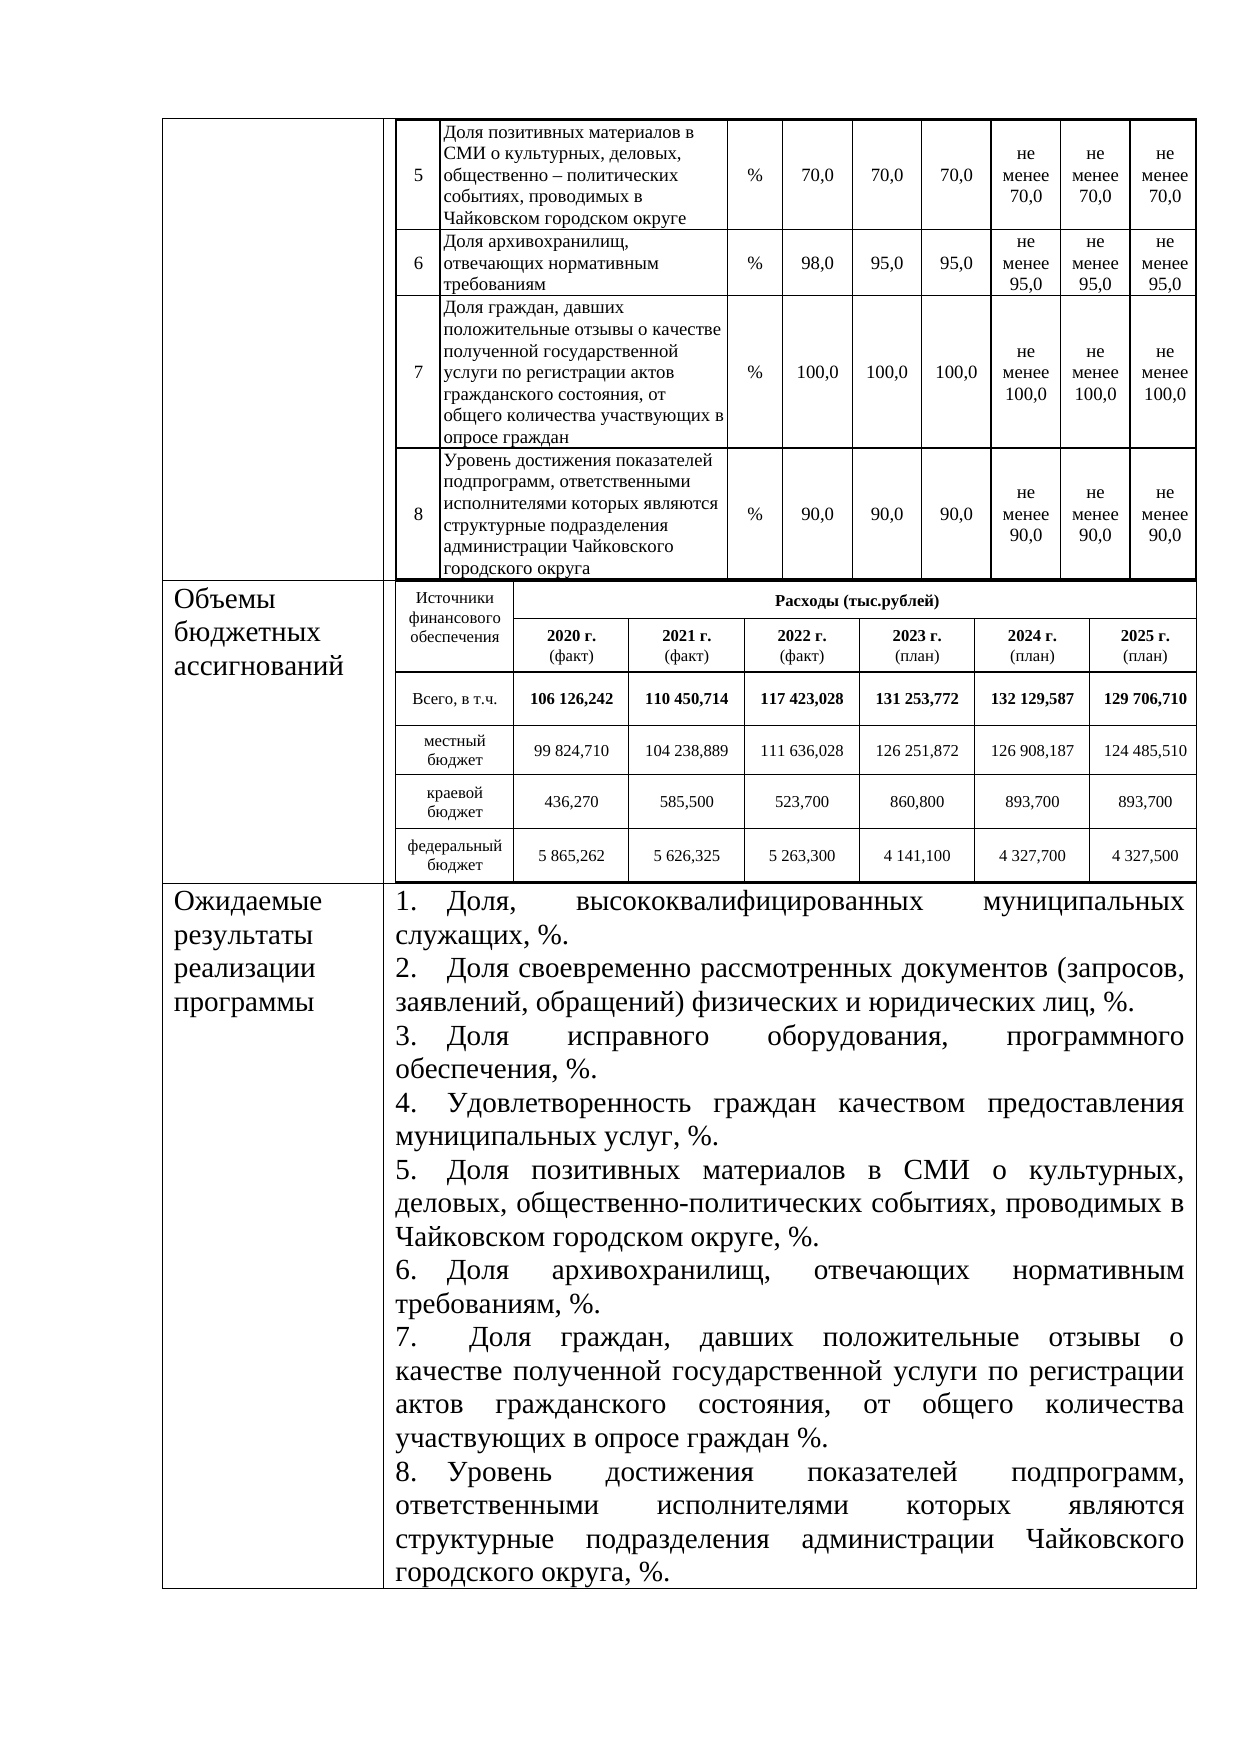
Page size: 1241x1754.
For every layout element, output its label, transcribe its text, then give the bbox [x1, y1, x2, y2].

table_cell [745, 775, 859, 828]
table_cell [745, 829, 859, 881]
table_cell [396, 829, 513, 881]
table_cell [514, 673, 628, 725]
table_cell [975, 726, 1089, 774]
table_cell [514, 775, 628, 828]
table_cell [1090, 673, 1196, 725]
table_cell Объемы бюджетных ассигнований [163, 581, 383, 882]
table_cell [163, 119, 383, 580]
table_cell [1090, 775, 1196, 828]
table_cell [860, 829, 974, 881]
table_cell [629, 775, 744, 828]
table_cell [514, 726, 628, 774]
table_cell Доля, высококвалифицированных муниципальных служащих, %. Доля своевременно рассмотренных документов (запросов, заявлений, обращений) физических и юридических лиц, %. Доля исправного оборудования, программного обеспечения, %. Удовлетворенность граждан качеством предоставления муниципальных услуг, %. Доля позитивных материалов в СМИ о культурных, деловых, общественно-политических событиях, проводимых в Чайковском городском округе, %. Доля архивохранилищ, отвечающих нормативным требованиям, %. Доля граждан, давших положительные отзывы о качестве полученной государственной услуги по регистрации актов гражданского состояния, от общего количества участвующих в опросе граждан %. Уровень достижения показателей подпрограмм, ответственными исполнителями которых являются структурные подразделения администрации Чайковского городского округа, %. [384, 884, 1196, 1588]
table_cell [860, 673, 974, 725]
table_cell [384, 119, 395, 580]
table_cell [629, 829, 744, 881]
table_cell [396, 673, 513, 725]
table_cell [745, 619, 859, 671]
table_cell [514, 619, 628, 671]
table_cell [1090, 726, 1196, 774]
table_cell [396, 582, 513, 671]
table_cell [975, 619, 1089, 671]
table_cell [975, 775, 1089, 828]
table_cell [1090, 829, 1196, 881]
table_cell [396, 726, 513, 774]
table_cell [1090, 619, 1196, 671]
table_cell [514, 582, 1196, 618]
table_cell Ожидаемые результаты реализации программы [163, 884, 383, 1588]
table_cell [396, 775, 513, 828]
table_cell [514, 829, 628, 881]
table_cell [975, 829, 1089, 881]
table_cell [975, 673, 1089, 725]
table_cell [629, 726, 744, 774]
table_cell [745, 673, 859, 725]
table_cell [629, 673, 744, 725]
table_cell [860, 619, 974, 671]
table_cell [860, 775, 974, 828]
table_cell [384, 581, 395, 882]
table_cell [629, 619, 744, 671]
table_cell [860, 726, 974, 774]
table_cell [745, 726, 859, 774]
